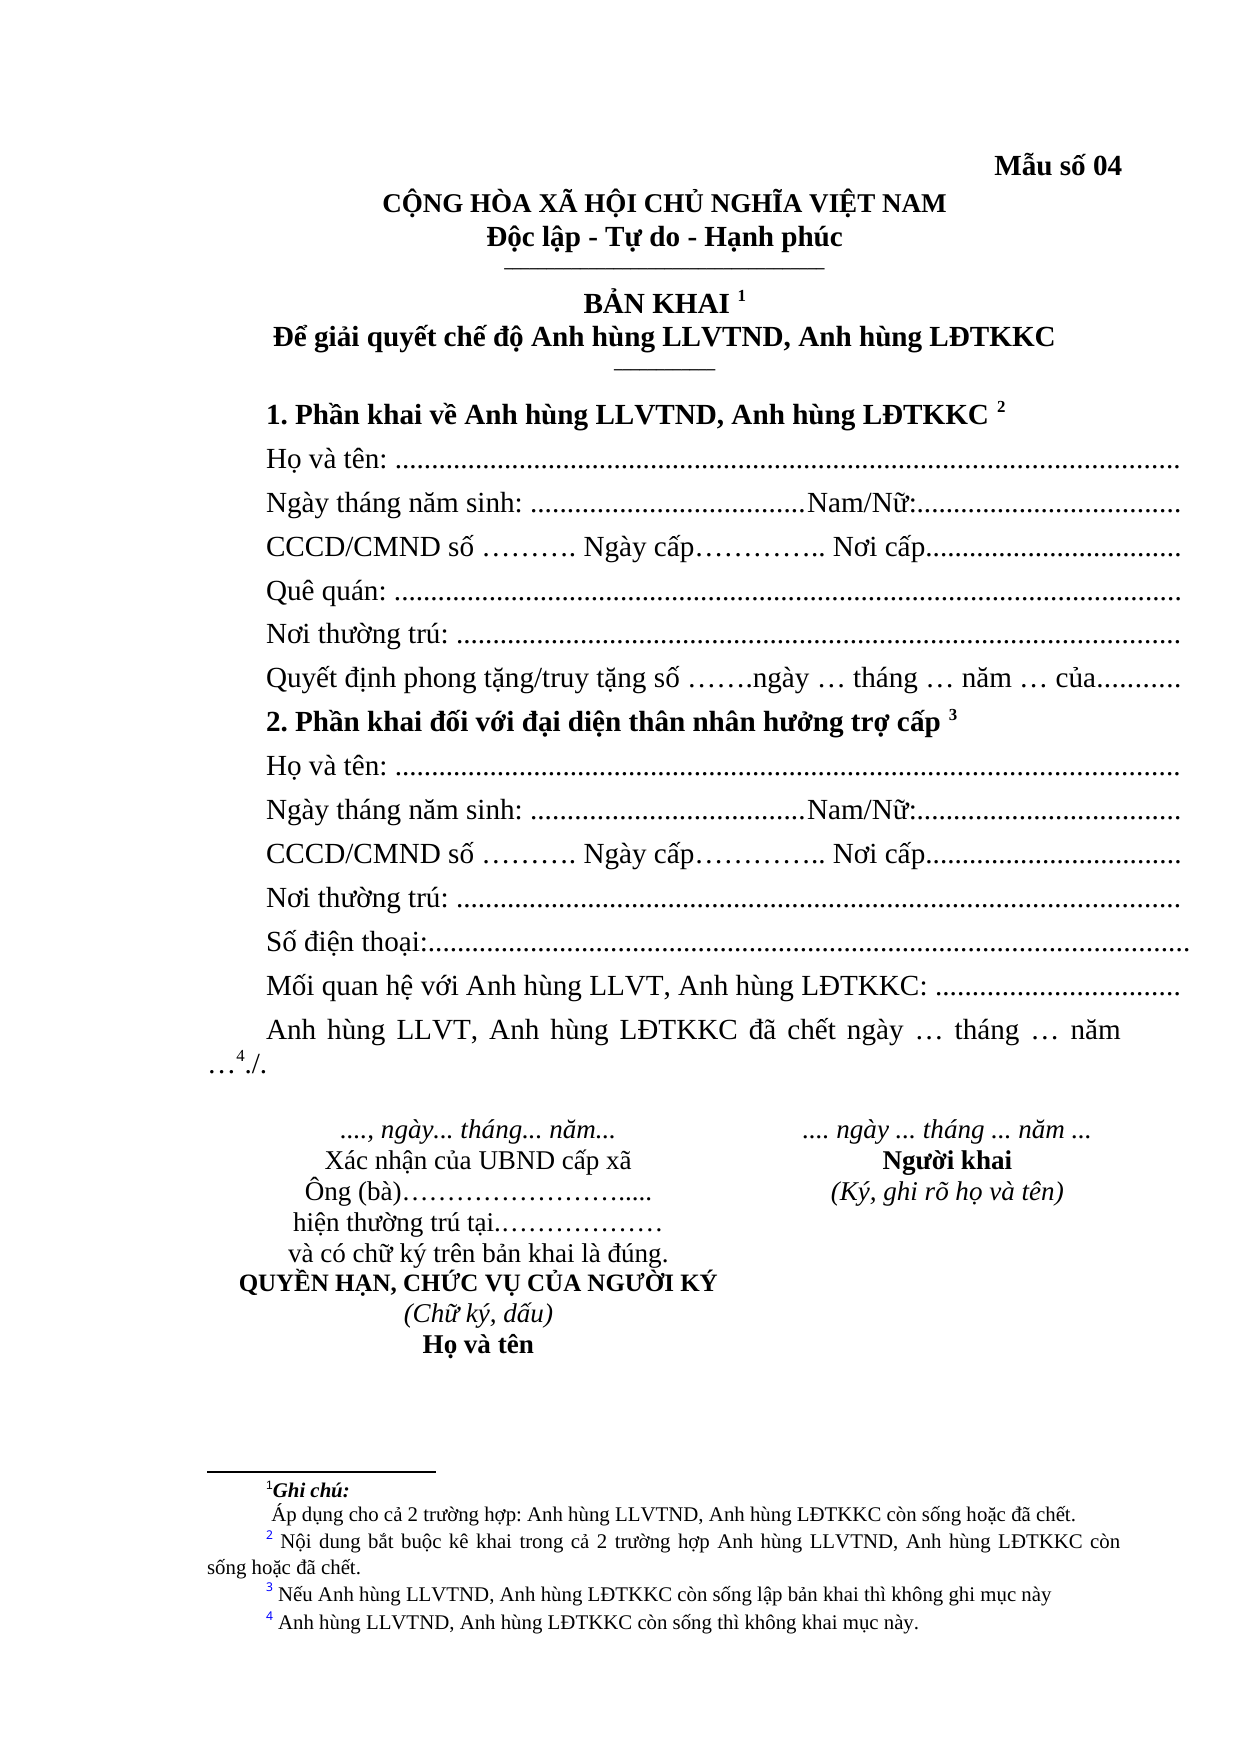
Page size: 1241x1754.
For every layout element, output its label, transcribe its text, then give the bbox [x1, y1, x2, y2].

text BẢN KHAI [207, 286, 1122, 319]
text Nơi thường trú: [207, 617, 1122, 650]
text ____________ [207, 353, 1122, 386]
text Quê quán: [207, 573, 1122, 606]
text Để giải quyết chế độ Anh hùng LLVTND, Anh hùng LĐTKKC [207, 319, 1122, 353]
text Độc lập - Tự do - Hạnh phúc [207, 219, 1122, 252]
table_header .... ngày ... tháng ... năm ... Người khai (Ký, ghi rõ họ và tên) [761, 1113, 1133, 1359]
text CCCD/CMND số ………. Ngày cấp………….. Nơi cấp [207, 529, 1122, 562]
subtitle Mẫu số 04 [207, 148, 1122, 181]
text CCCD/CMND số ………. Ngày cấp………….. Nơi cấp [207, 836, 1122, 870]
text Nơi thường trú: [207, 880, 1122, 914]
text Họ và tên: [207, 441, 1122, 474]
text 2. Phần khai đối với đại diện thân nhân hưởng trợ cấp [207, 704, 1122, 738]
text Ngày tháng năm sinh: Nam/Nữ: [207, 485, 1122, 518]
text Mối quan hệ với Anh hùng LLVT, Anh hùng LĐTKKC: [207, 968, 1122, 1002]
text ______________________________________ [207, 252, 1122, 286]
text 1. Phần khai về Anh hùng LLVTND, Anh hùng LĐTKKC [207, 397, 1122, 430]
text Quyết định phong tặng/truy tặng số …….ngày … tháng … năm … của [207, 661, 1122, 694]
text Anh hùng LLVT, Anh hùng LĐTKKC đã chết ngày … tháng … năm …./. [207, 1012, 1122, 1079]
table_header ...., ngày... tháng... năm... Xác nhận của UBND cấp xã Ông (bà)……………………..... hiện thường trú tại.……………… và có chữ ký trên bản khai là đúng. QUYỀN HẠN, CHỨC VỤ CỦA NGƯỜI KÝ (Chữ ký, dấu) Họ và tên [196, 1113, 761, 1359]
text Số điện thoại: [207, 924, 1122, 958]
text CỘNG HÒA XÃ HỘI CHỦ NGHĨA VIỆT NAM [207, 187, 1122, 219]
text Ngày tháng năm sinh: Nam/Nữ: [207, 792, 1122, 826]
text Họ và tên: [207, 748, 1122, 782]
